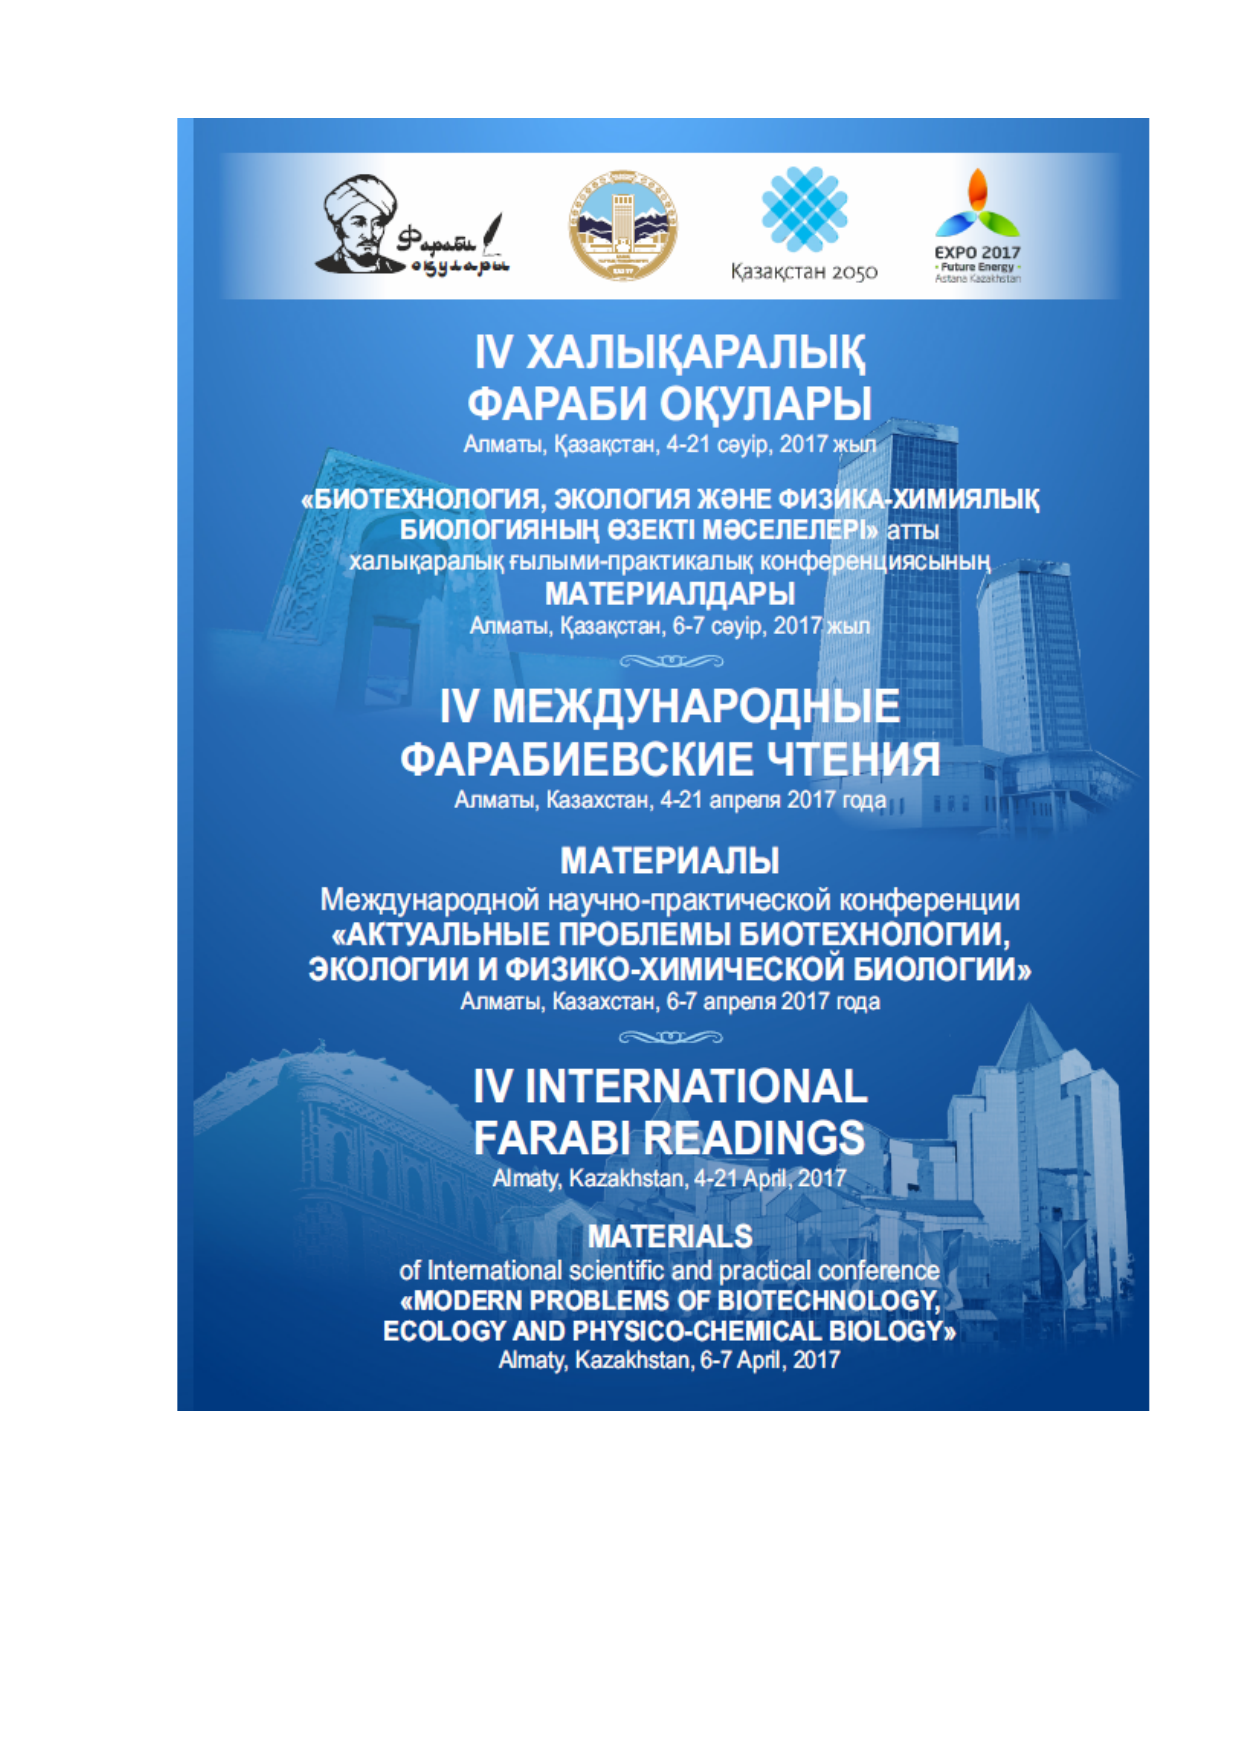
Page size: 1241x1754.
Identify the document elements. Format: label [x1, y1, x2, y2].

picture [177, 118, 1151, 1411]
